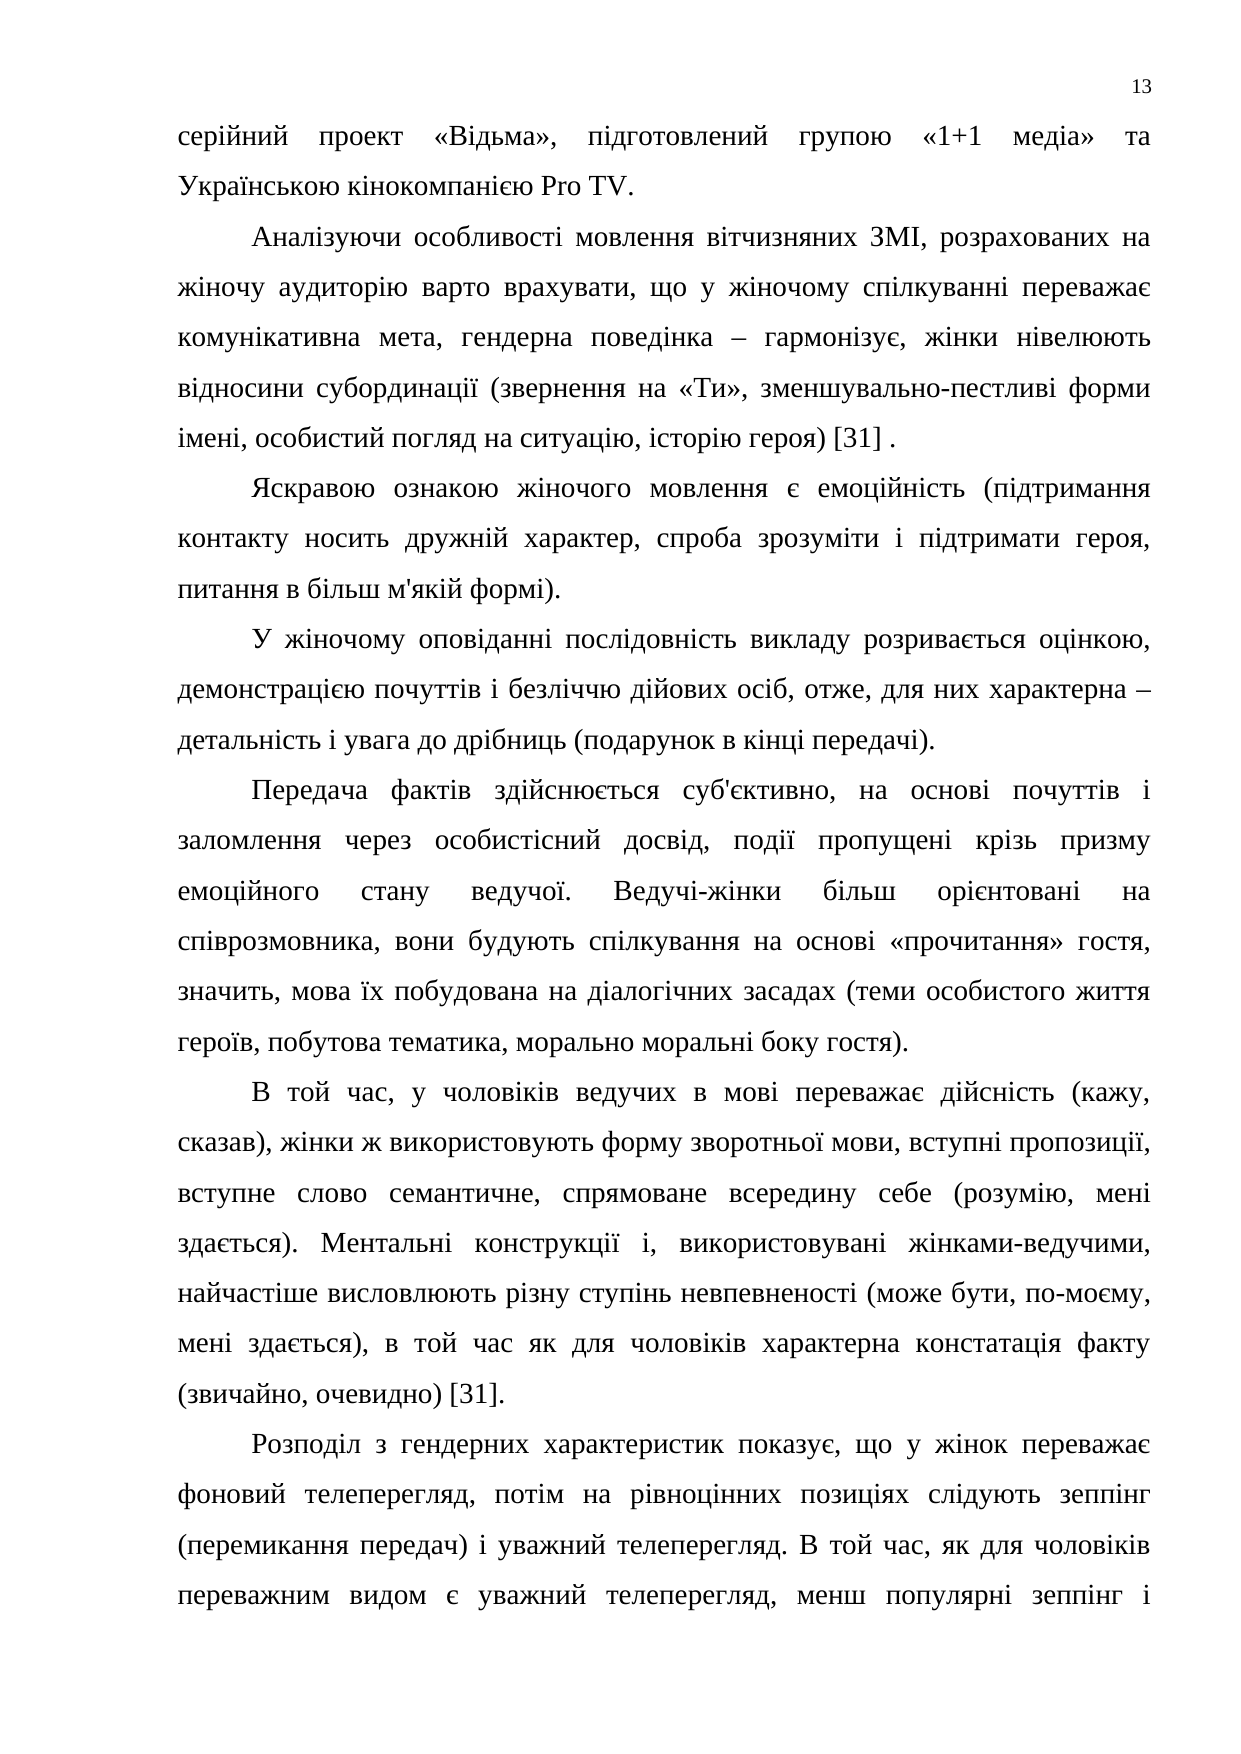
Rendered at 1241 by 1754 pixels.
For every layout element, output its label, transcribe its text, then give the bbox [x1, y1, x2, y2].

text Передача фактів здійснюється суб'єктивно, на основі почуттів і заломлення через особистісний досвід, події пропущені крізь призму емоційного стану ведучої. Ведучі-жінки більш орієнтовані на співрозмовника, вони будують спілкування на основі «прочитання» гостя, значить, мова їх побудована на діалогічних засадах (теми особистого життя героїв, побутова тематика, морально моральні боку гостя). [177, 772, 1152, 1057]
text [177, 118, 1152, 202]
text Яскравою ознакою жіночого мовлення є емоційність (підтримання контакту носить дружній характер, спроба зрозуміти і підтримати героя, питання в більш м'якій формі). [177, 470, 1152, 604]
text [177, 1426, 1152, 1611]
text У жіночому оповіданні послідовність викладу розривається оцінкою, демонстрацією почуттів і безліччю дійових осіб, отже, для них характерна – детальність і увага до дрібниць (подарунок в кінці передачі). [177, 621, 1152, 755]
text Аналізуючи особливості мовлення вітчизняних ЗМІ, розрахованих на жіночу аудиторію варто врахувати, що у жіночому спілкуванні переважає комунікативна мета, гендерна поведінка – гармонізує, жінки нівелюють відносини субординації (звернення на «Ти», зменшувально-пестливі форми імені, особистий погляд на ситуацію, історію героя) [31] . [177, 219, 1152, 453]
text В той час, у чоловіків ведучих в мові переважає дійсність (кажу, сказав), жінки ж використовують форму зворотньої мови, вступні пропозиції, вступне слово семантичне, спрямоване всередину себе (розумію, мені здається). Ментальні конструкції і, використовувані жінками-ведучими, найчастіше висловлюють різну ступінь невпевненості (може бути, по-моєму, мені здається), в той час як для чоловіків характерна констатація факту (звичайно, очевидно) [31]. [177, 1074, 1152, 1409]
